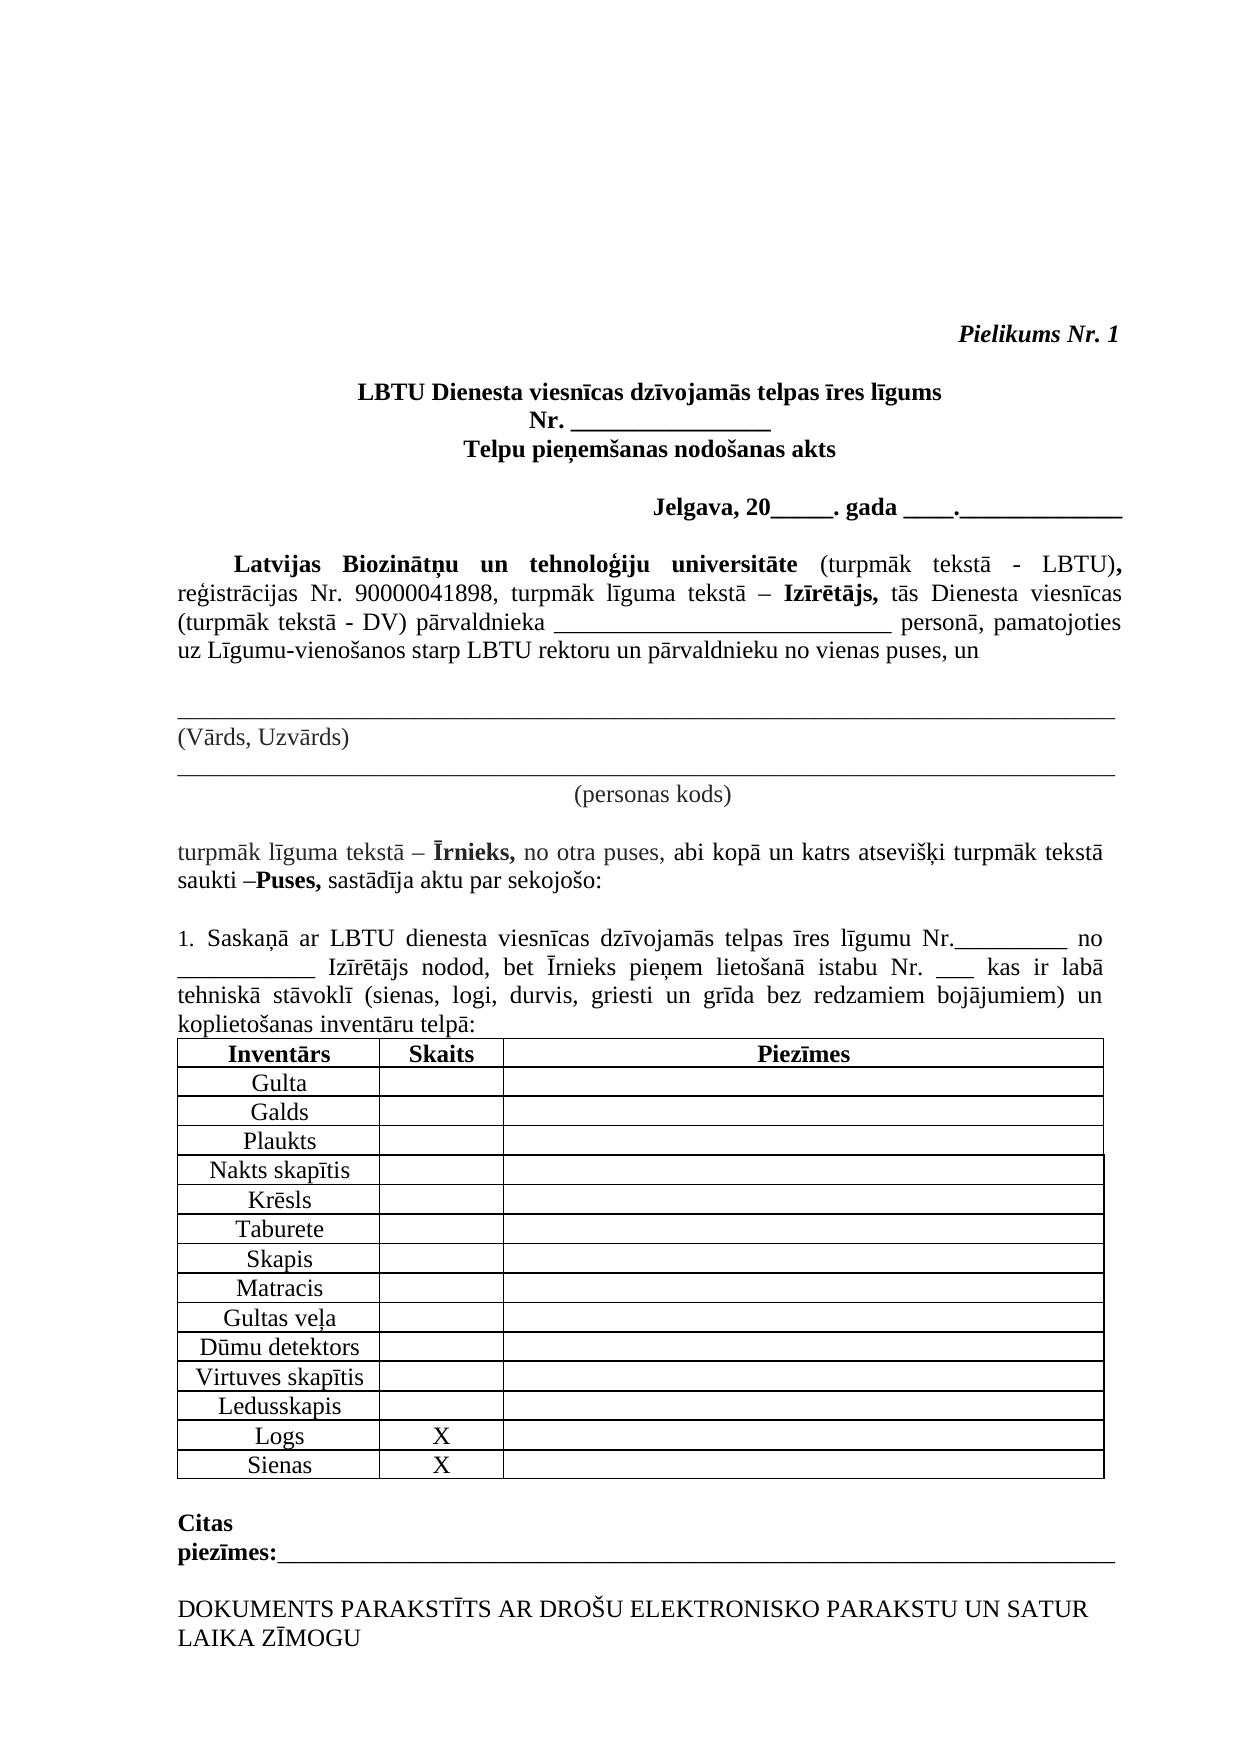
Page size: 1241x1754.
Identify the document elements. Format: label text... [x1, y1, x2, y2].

text Jelgava, 20_____. gada ____._____________ [177, 492, 1122, 521]
text Latvijas Biozinātņu un tehnoloģiju universitāte (turpmāk tekstā - LBTU), reģistrācijas Nr. 90000041898, turpmāk līguma tekstā – Izīrētājs, tās Dienesta viesnīcas (turpmāk tekstā - DV) pārvaldnieka ___________________________ personā, pamatojoties uz Līgumu-vienošanos starp LBTU rektoru un pārvaldnieku no vienas puses, un [177, 549, 1122, 664]
table_cell [1099, 1126, 1103, 1154]
table_cell [380, 1392, 384, 1419]
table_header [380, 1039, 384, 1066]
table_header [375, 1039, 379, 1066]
table_cell [499, 1156, 503, 1183]
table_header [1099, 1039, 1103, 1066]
table_cell [499, 1392, 503, 1419]
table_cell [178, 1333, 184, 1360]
text Pielikums Nr. 1 [177, 319, 1122, 348]
text Citas piezīmes:___________________________________________________________________ [177, 1508, 1122, 1566]
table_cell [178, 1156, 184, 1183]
text Nr. ________________ [177, 406, 1122, 434]
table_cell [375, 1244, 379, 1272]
table_cell [499, 1126, 503, 1154]
table_cell [1099, 1421, 1103, 1449]
table_cell [499, 1333, 503, 1360]
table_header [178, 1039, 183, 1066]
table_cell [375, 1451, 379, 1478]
table_cell [1099, 1333, 1103, 1360]
table_cell [380, 1274, 384, 1301]
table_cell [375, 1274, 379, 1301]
text ___________________________________________________________________________ [177, 751, 1122, 779]
table_cell [380, 1185, 384, 1213]
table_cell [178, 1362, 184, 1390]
table_cell [1099, 1185, 1103, 1213]
text LBTU Dienesta viesnīcas dzīvojamās telpas īres līgums [177, 377, 1122, 406]
table_cell [499, 1068, 503, 1095]
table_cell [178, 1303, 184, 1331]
table_cell [380, 1244, 384, 1272]
table_cell [1099, 1392, 1103, 1419]
table_cell [499, 1274, 503, 1301]
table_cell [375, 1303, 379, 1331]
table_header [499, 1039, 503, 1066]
table_cell [1099, 1362, 1103, 1390]
table_cell [1099, 1097, 1103, 1124]
table_cell [380, 1333, 384, 1360]
list Saskaņā ar LBTU dienesta viesnīcas dzīvojamās telpas īres līgumu Nr._________ no ___________ Izīrētājs nodod, bet Īrnieks pieņem lietošanā istabu Nr. ___ kas ir labā tehniskā stāvoklī (sienas, logi, durvis, griesti un grīda bez redzamiem bojājumiem) un koplietošanas inventāru telpā: [177, 923, 1104, 1038]
text ___________________________________________________________________________(Vārds, Uzvārds) [177, 693, 1122, 751]
table_cell [1099, 1215, 1103, 1242]
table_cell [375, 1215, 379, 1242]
table_cell [1099, 1156, 1103, 1183]
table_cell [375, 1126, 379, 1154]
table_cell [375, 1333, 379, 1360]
table_cell [1099, 1451, 1103, 1478]
table_cell [499, 1097, 503, 1124]
table_cell [380, 1097, 384, 1124]
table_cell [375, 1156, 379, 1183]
table_cell [1099, 1303, 1103, 1331]
table_cell [1099, 1244, 1103, 1272]
table_cell [380, 1303, 384, 1331]
table_cell [499, 1244, 503, 1272]
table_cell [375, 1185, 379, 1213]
table_cell [499, 1215, 503, 1242]
table_cell [499, 1362, 503, 1390]
text Telpu pieņemšanas nodošanas akts [177, 434, 1122, 463]
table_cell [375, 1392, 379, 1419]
table_cell [380, 1362, 384, 1390]
table_cell [1099, 1068, 1103, 1095]
table_cell [499, 1185, 503, 1213]
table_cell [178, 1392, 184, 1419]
table_cell [380, 1126, 384, 1154]
text turpmāk līguma tekstā – Īrnieks, no otra puses, abi kopā un katrs atsevišķi turpmāk tekstā saukti –Puses, sastādīja aktu par sekojošo: [177, 837, 1104, 894]
table_cell [1099, 1274, 1103, 1301]
text (personas kods) [177, 779, 1122, 808]
table_cell [499, 1303, 503, 1331]
table_cell [380, 1156, 384, 1183]
table_cell [380, 1215, 384, 1242]
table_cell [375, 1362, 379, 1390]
table_cell [380, 1068, 384, 1095]
